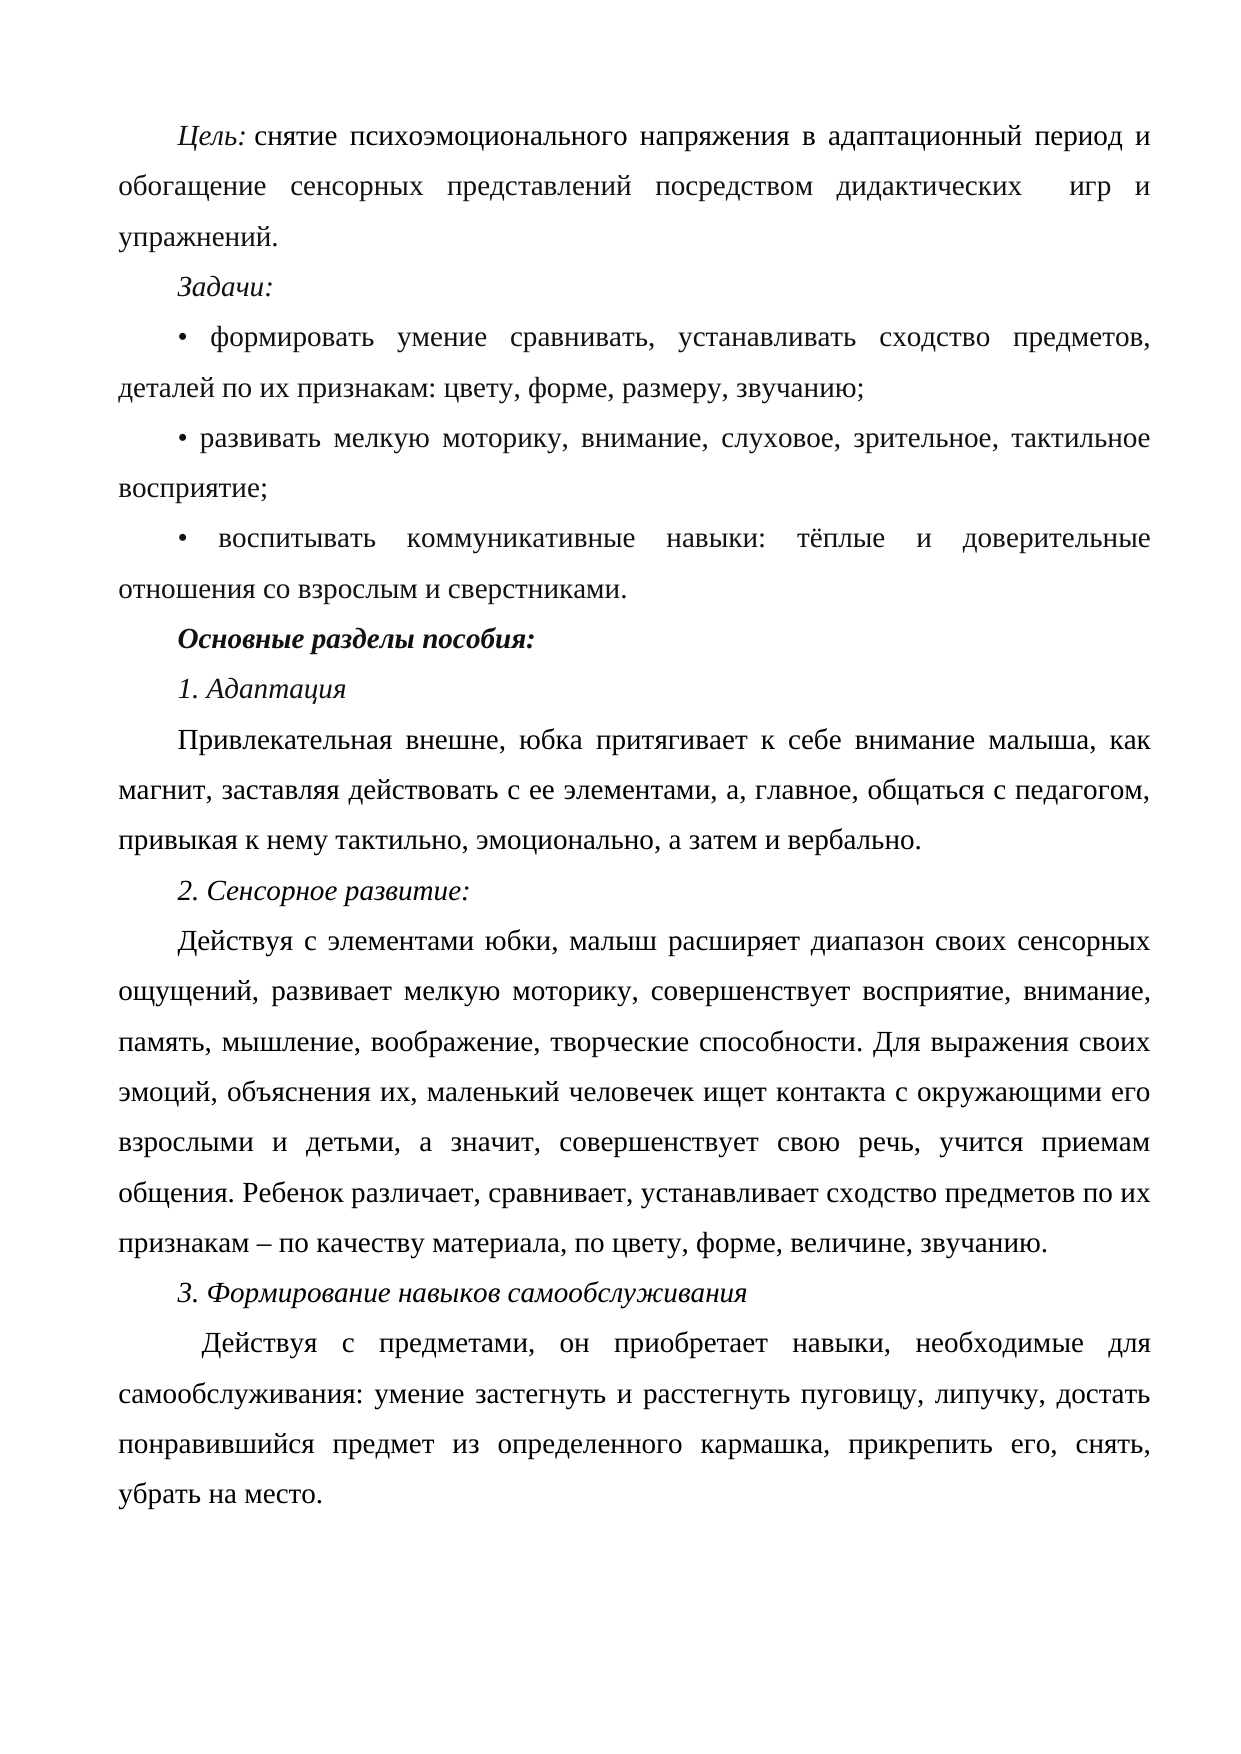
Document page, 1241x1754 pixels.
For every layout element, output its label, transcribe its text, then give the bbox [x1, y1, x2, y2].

text Действуя с предметами, он приобретает навыки, необходимые для самообслуживания: умение застегнуть и расстегнуть пуговицу, липучку, достать понравившийся предмет из определенного кармашка, прикрепить его, снять, убрать на место. [118, 1326, 1152, 1510]
text • развивать мелкую моторику, внимание, слуховое, зрительное, тактильное восприятие; [118, 420, 1152, 504]
text 1. Адаптация [118, 672, 1152, 705]
text 2. Сенсорное развитие: [118, 873, 1152, 906]
text Привлекательная внешне, юбка притягивает к себе внимание малыша, как магнит, заставляя действовать с ее элементами, а, главное, общаться с педагогом, привыкая к нему тактильно, эмоционально, а затем и вербально. [118, 722, 1152, 856]
text Основные разделы пособия: [118, 621, 1152, 655]
text Задачи: [118, 269, 1152, 303]
text Действуя с элементами юбки, малыш расширяет диапазон своих сенсорных ощущений, развивает мелкую моторику, совершенствует восприятие, внимание, память, мышление, воображение, творческие способности. Для выражения своих эмоций, объяснения их, маленький человечек ищет контакта с окружающими его взрослыми и детьми, а значит, совершенствует свою речь, учится приемам общения. Ребенок различает, сравнивает, устанавливает сходство предметов по их признакам – по качеству материала, по цвету, форме, величине, звучанию. [118, 923, 1152, 1258]
text • воспитывать коммуникативные навыки: тёплые и доверительные отношения со взрослым и сверстниками. [118, 521, 1152, 604]
text Цель: снятие психоэмоционального напряжения в адаптационный период и обогащение сенсорных представлений посредством дидактических игр и упражнений. [118, 118, 1152, 252]
text 3. Формирование навыков самообслуживания [118, 1275, 1152, 1309]
text • формировать умение сравнивать, устанавливать сходство предметов, деталей по их признакам: цвету, форме, размеру, звучанию; [118, 319, 1152, 403]
